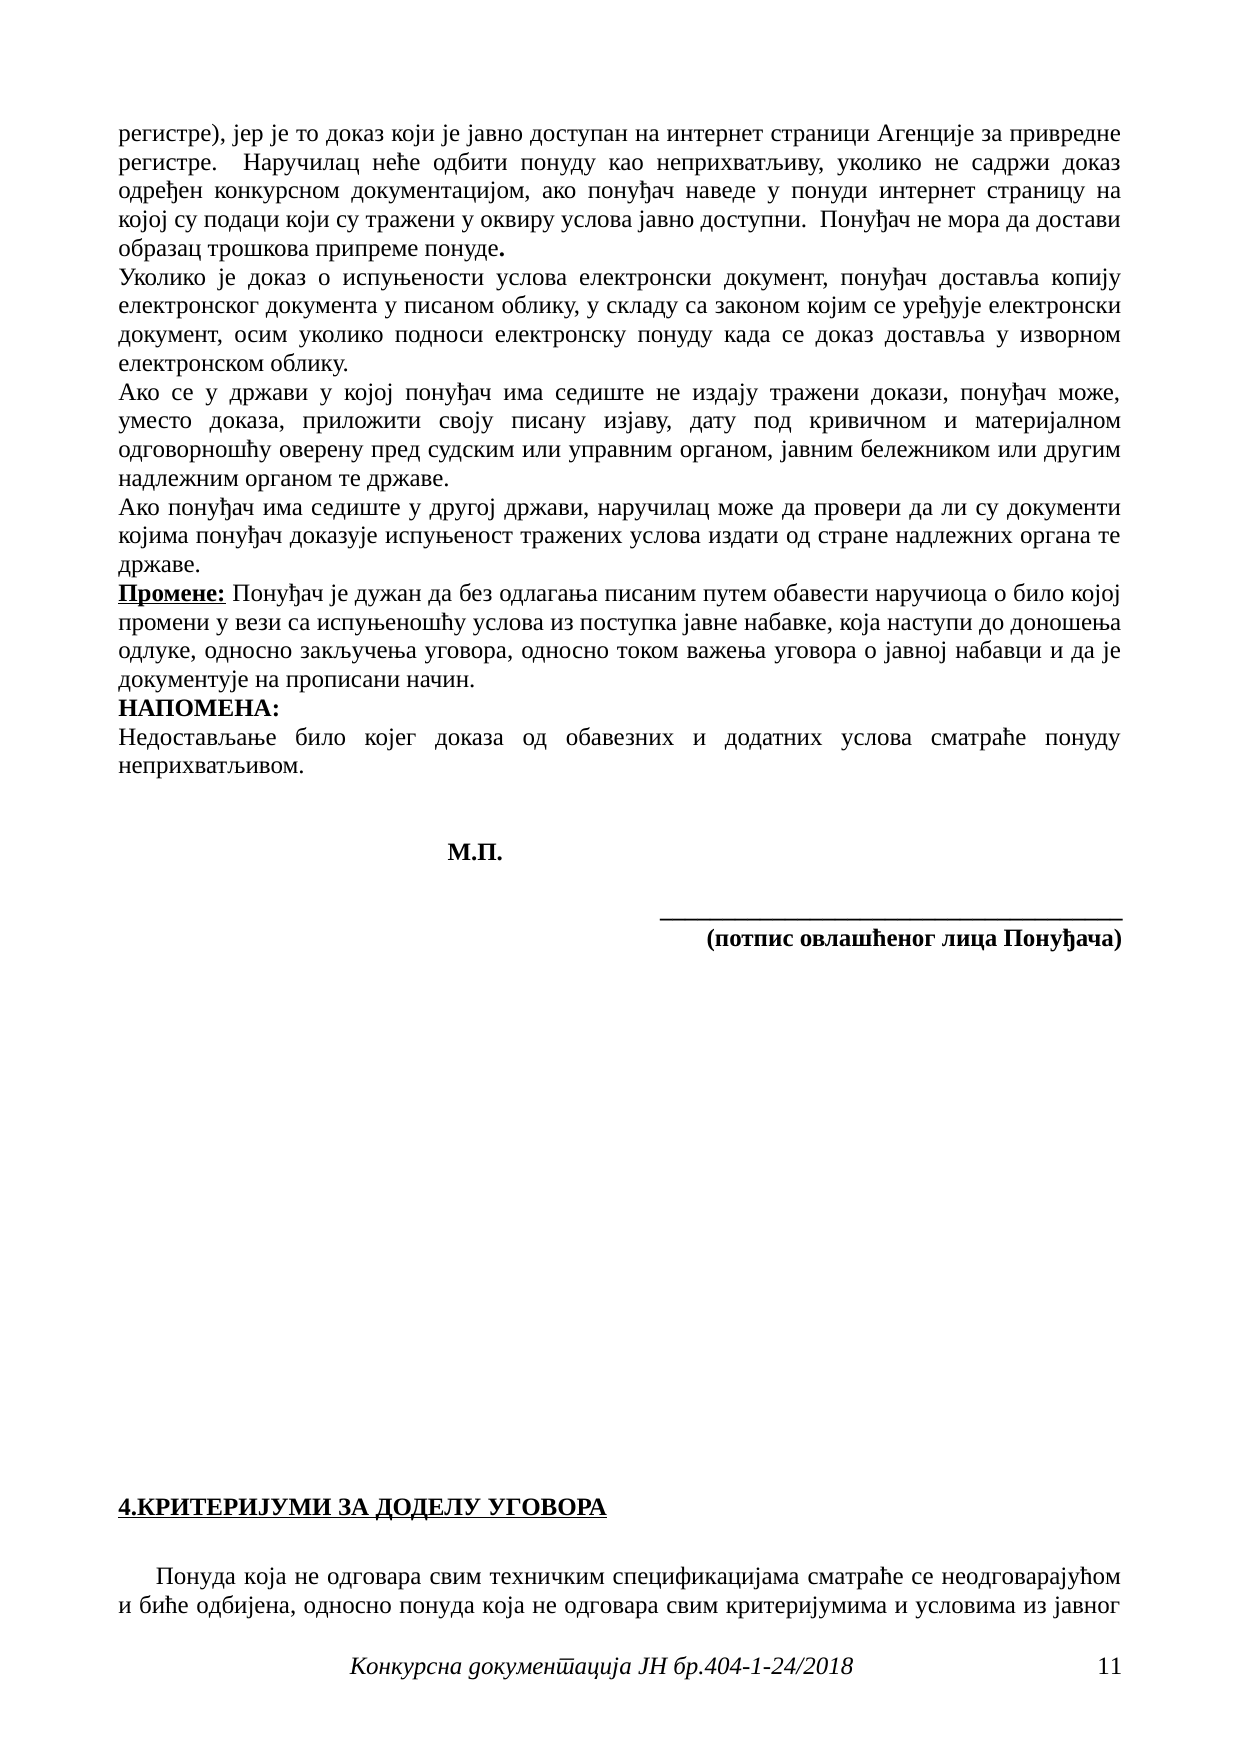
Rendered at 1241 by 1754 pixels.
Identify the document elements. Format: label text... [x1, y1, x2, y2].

list Промене: Понуђач је дужан да без одлагања писаним путем обавести наручиоца о било којој промени у вези са испуњеношћу услова из поступка јавне набавке, која наступи до доношења одлуке, односно закључења уговора, односно током важења уговора о јавној набавци и да је документује на прописани начин. [118, 578, 1122, 693]
text Недостављање било којег доказа од обавезних и додатних услова сматраће понуду неприхватљивом. [118, 722, 1122, 779]
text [118, 1562, 1122, 1619]
text Уколико је доказ о испуњености услова електронски документ, понуђач доставља копију електронског документа у писаном облику, у складу са законом којим се уређује електронски документ, осим уколико подноси електронску понуду када се доказ доставља у изворном електронском облику. [118, 262, 1122, 377]
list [118, 118, 1122, 262]
text НАПОМЕНА: [118, 693, 1122, 722]
list Ако се у држави у којој понуђач има седиште не издају тражени докази, понуђач може, уместо доказа, приложити своју писану изјаву, дату под кривичном и материјалном одговорношћу оверену пред судским или управним органом, јавним бележником или другим надлежним органом те државе. [118, 377, 1122, 492]
text 4.КРИТЕРИЈУМИ ЗА ДОДЕЛУ УГОВОРА [118, 1492, 1122, 1521]
list Ако понуђач има седиште у другој држави, наручилац може да провери да ли су документи којима понуђач доказује испуњеност тражених услова издати од стране надлежних органа те државе. [118, 492, 1122, 578]
text М.П. _____________________________________ (потпис овлашћеног лица Понуђача) [418, 837, 1122, 952]
